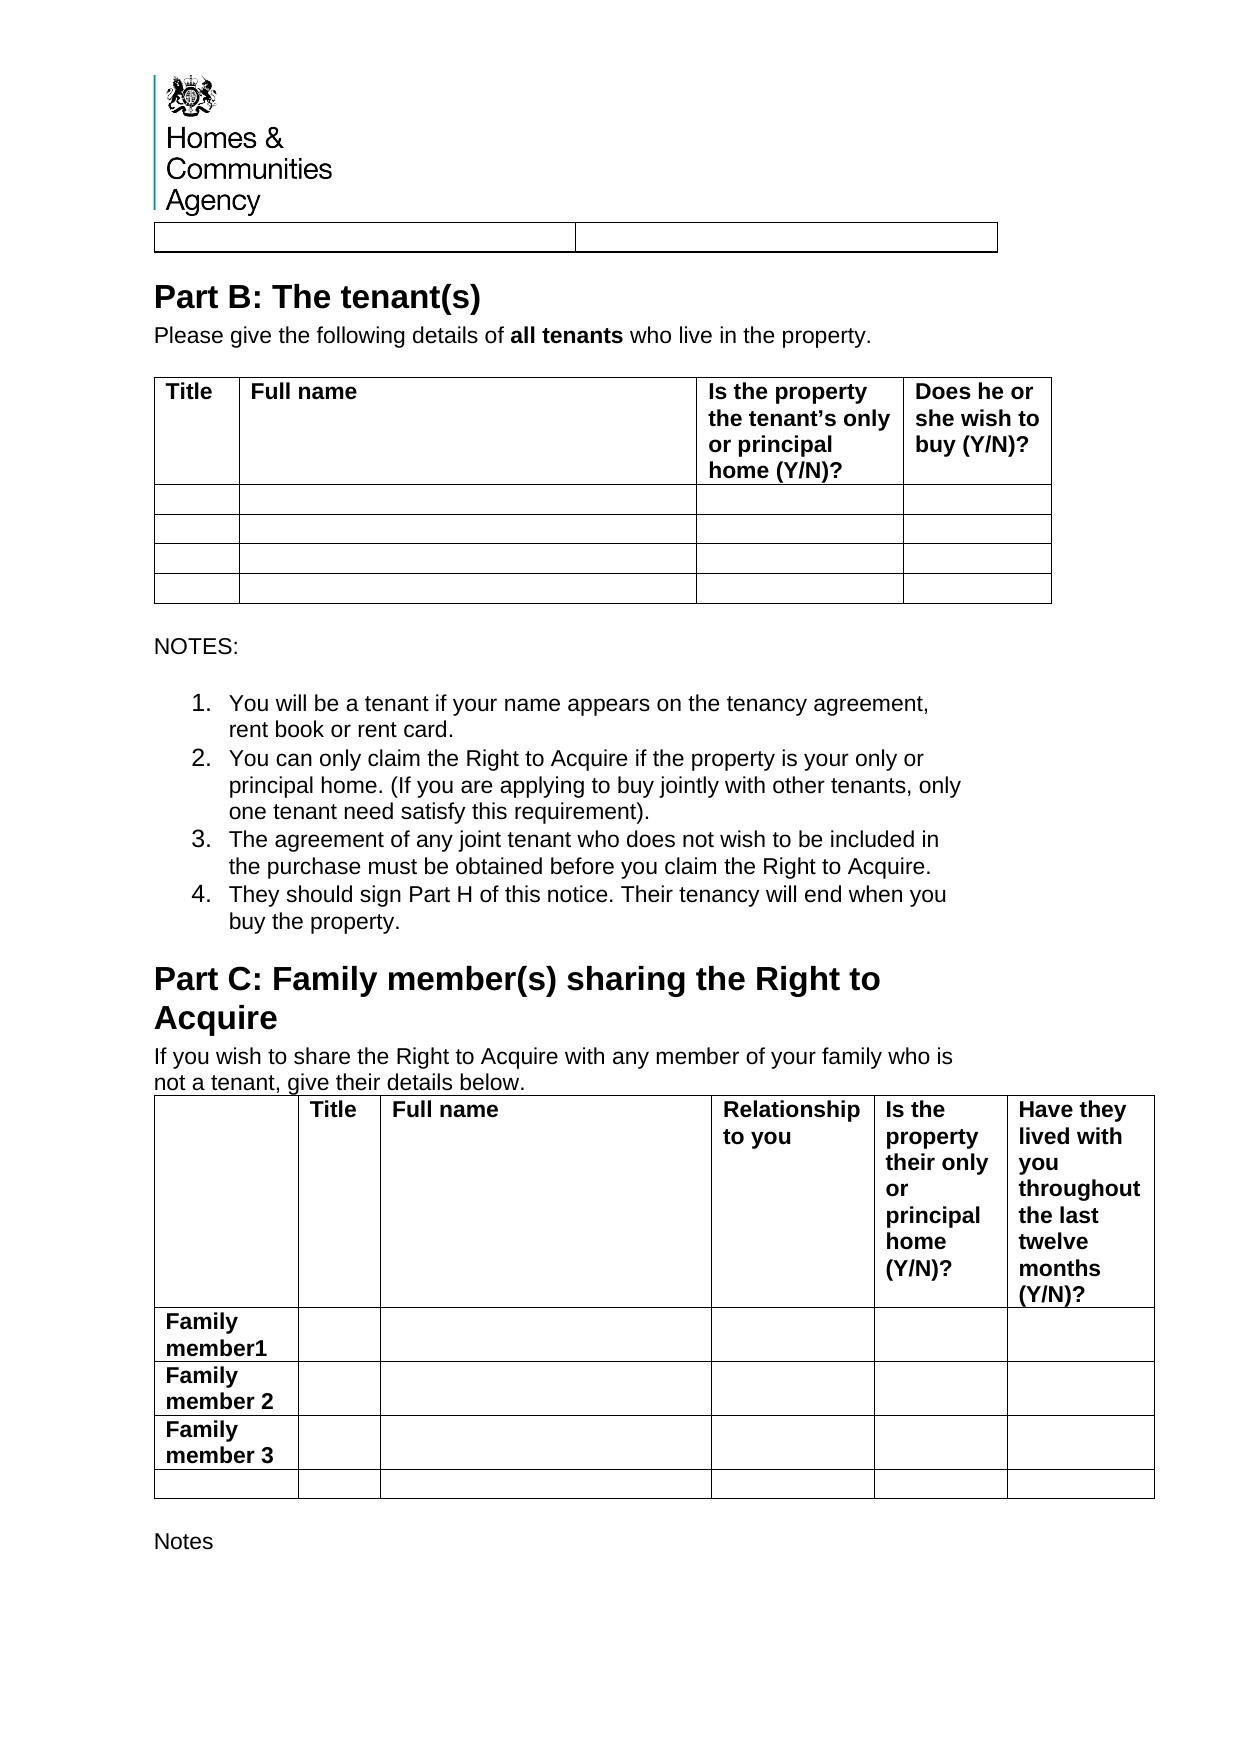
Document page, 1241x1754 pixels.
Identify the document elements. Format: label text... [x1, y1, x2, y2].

subtitle Part B: The tenant(s) [153, 277, 974, 316]
table_cell [875, 1362, 1007, 1415]
table_cell [1008, 1416, 1154, 1468]
table_cell [712, 1416, 874, 1468]
table_cell [240, 574, 696, 603]
picture [153, 75, 332, 216]
table_cell [240, 515, 696, 543]
table_cell [299, 1416, 380, 1468]
table_cell [381, 1416, 711, 1468]
list They should sign Part H of this notice. Their tenancy will end when you buy the property. [191, 879, 974, 934]
table_cell [904, 515, 1051, 543]
table_header Title [155, 378, 239, 484]
table_cell [712, 1362, 874, 1415]
table_cell [381, 1362, 711, 1415]
table_cell [697, 515, 903, 543]
table_cell [904, 574, 1051, 603]
table_header Have they lived with you throughout the last twelve months (Y/N)? [1008, 1096, 1154, 1307]
list You can only claim the Right to Acquire if the property is your only or principal home. (If you are applying to buy jointly with other tenants, only one tenant need satisfy this requirement). [191, 743, 974, 824]
table_cell [155, 485, 239, 513]
table_header Full name [240, 378, 696, 484]
table_cell [697, 544, 903, 573]
subtitle Part C: Family member(s) sharing the Right to Acquire [153, 959, 974, 1036]
table_cell [712, 1308, 874, 1361]
table_cell [1008, 1308, 1154, 1361]
table_cell [904, 485, 1051, 513]
table_header Does he or she wish to buy (Y/N)? [904, 378, 1051, 484]
table_cell [712, 1470, 874, 1498]
table_cell [697, 485, 903, 513]
table_cell [155, 1470, 298, 1498]
table_cell [299, 1362, 380, 1415]
table_cell [1008, 1362, 1154, 1415]
table_cell [299, 1308, 380, 1361]
table_cell [904, 544, 1051, 573]
table_cell [1008, 1470, 1154, 1498]
table_header Title [299, 1096, 380, 1307]
table_cell [875, 1416, 1007, 1468]
table_cell [381, 1308, 711, 1361]
table_cell [240, 544, 696, 573]
table_cell [381, 1470, 711, 1498]
text Notes [153, 1528, 974, 1554]
table_cell [155, 515, 239, 543]
table_cell Family member 3 [155, 1416, 298, 1468]
table_header Is the property their only or principal home (Y/N)? [875, 1096, 1007, 1307]
text NOTES: [153, 633, 974, 659]
table_cell [576, 223, 997, 251]
table_header Full name [381, 1096, 711, 1307]
table_cell [155, 574, 239, 603]
table_cell [875, 1470, 1007, 1498]
table_cell [155, 544, 239, 573]
table_header [155, 1096, 298, 1307]
text If you wish to share the Right to Acquire with any member of your family who is not a tenant, give their details below. [153, 1043, 974, 1095]
table_header Relationship to you [712, 1096, 874, 1307]
table_cell [697, 574, 903, 603]
list The agreement of any joint tenant who does not wish to be included in the purchase must be obtained before you claim the Right to Acquire. [191, 824, 974, 879]
table_cell [299, 1470, 380, 1498]
table_cell Family member 2 [155, 1362, 298, 1415]
list You will be a tenant if your name appears on the tenancy agreement, rent book or rent card. [191, 688, 974, 743]
table_header Is the property the tenant’s only or principal home (Y/N)? [697, 378, 903, 484]
table_cell [875, 1308, 1007, 1361]
table_cell [155, 223, 575, 251]
table_cell Family member1 [155, 1308, 298, 1361]
text Please give the following details of all tenants who live in the property. [153, 322, 974, 348]
table_cell [240, 485, 696, 513]
